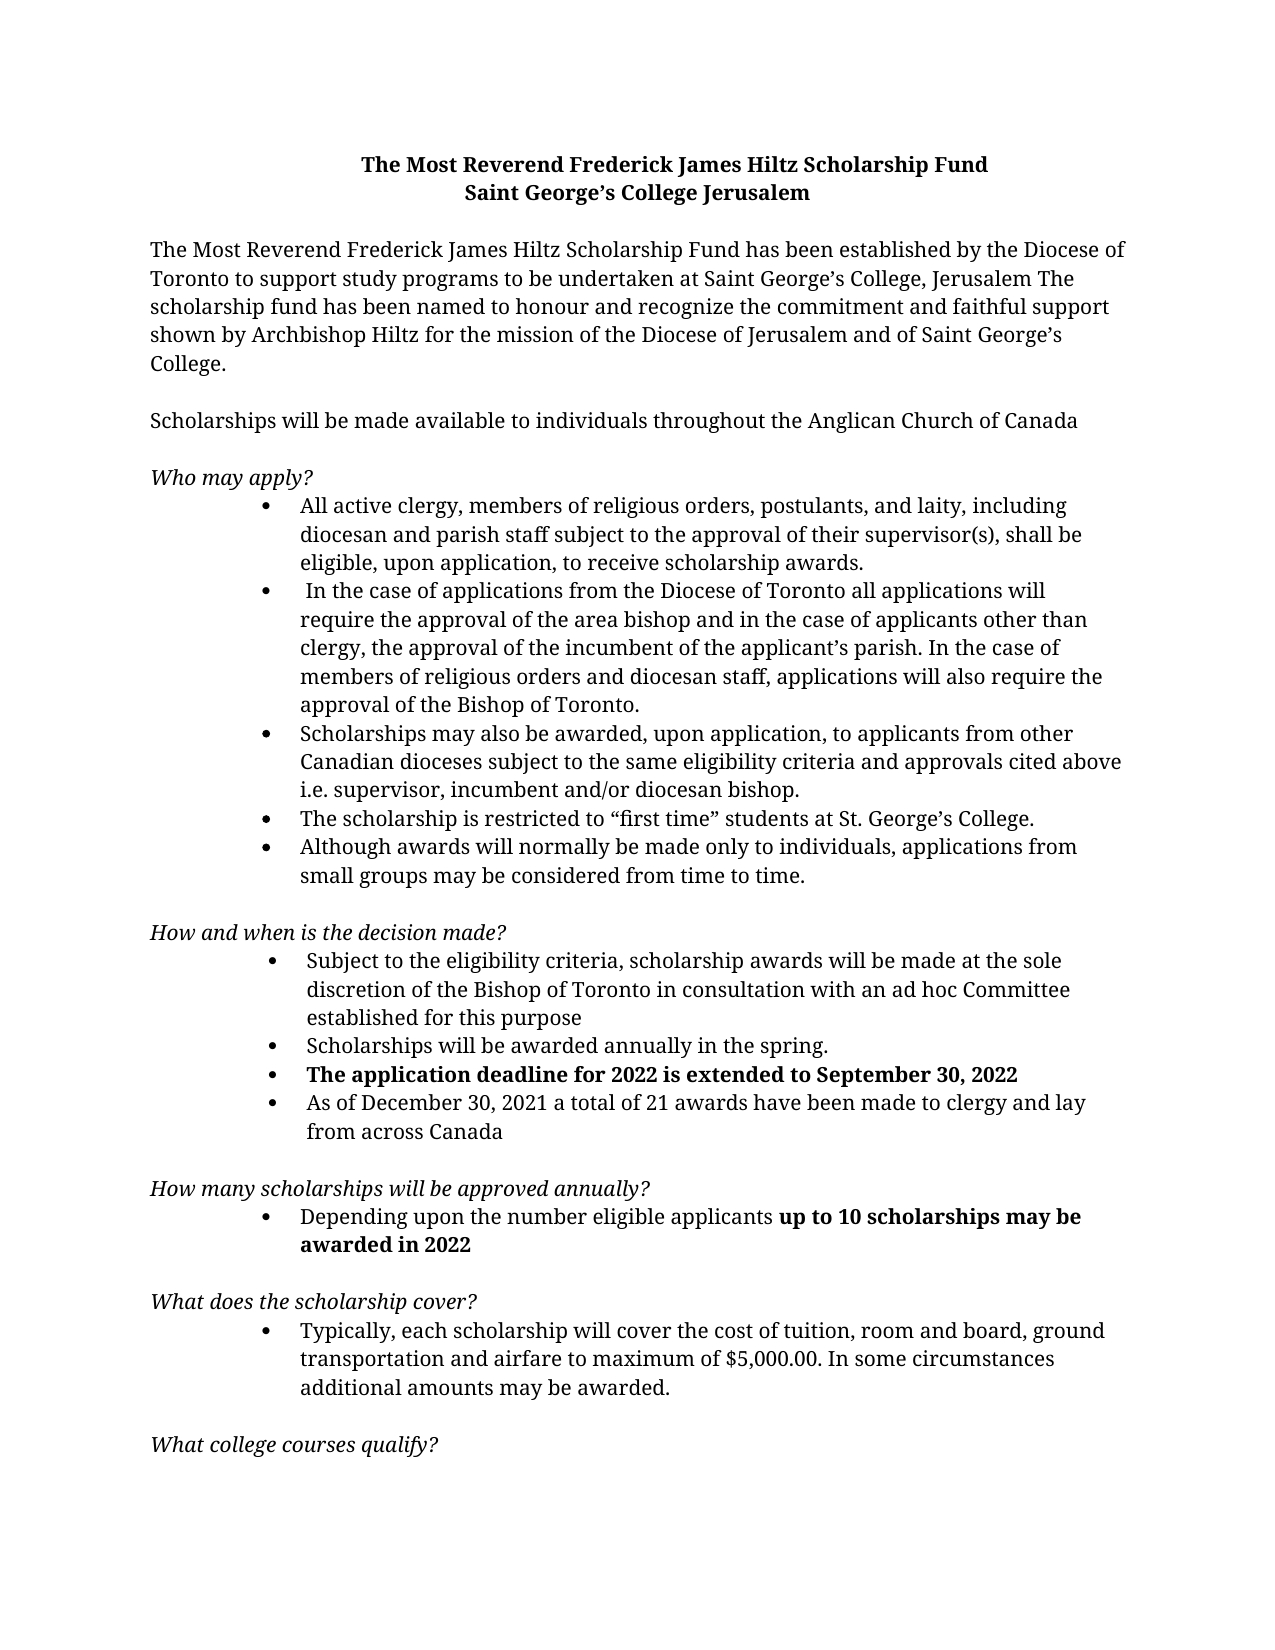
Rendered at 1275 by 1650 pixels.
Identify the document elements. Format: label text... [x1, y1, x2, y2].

list Typically, each scholarship will cover the cost of tuition, room and board, ground transportation and airfare to maximum of $5,000.00. In some circumstances additional amounts may be awarded. [262, 1316, 1125, 1401]
text Saint George’s College Jerusalem [150, 178, 1125, 207]
list The application deadline for 2022 is extended to September 30, 2022 [269, 1060, 1125, 1088]
list Subject to the eligibility criteria, scholarship awards will be made at the sole discretion of the Bishop of Toronto in consultation with an ad hoc Committee established for this purpose [269, 946, 1125, 1032]
list Depending upon the number eligible applicants up to 10 scholarships may be awarded in 2022 [262, 1202, 1125, 1259]
list In the case of applications from the Diocese of Toronto all applications will require the approval of the area bishop and in the case of applicants other than clergy, the approval of the incumbent of the applicant’s parish. In the case of members of religious orders and diocesan staff, applications will also require the approval of the Bishop of Toronto. [262, 577, 1125, 719]
list Scholarships may also be awarded, upon application, to applicants from other Canadian dioceses subject to the same eligibility criteria and approvals cited above i.e. supervisor, incumbent and/or diocesan bishop. [262, 719, 1125, 804]
text Scholarships will be made available to individuals throughout the Anglican Church of Canada [150, 406, 1125, 434]
text What does the scholarship cover? [150, 1287, 1125, 1316]
text How and when is the decision made? [150, 918, 1125, 946]
list The scholarship is restricted to “first time” students at St. George’s College. [262, 804, 1125, 832]
list As of December 30, 2021 a total of 21 awards have been made to clergy and lay from across Canada [269, 1088, 1125, 1145]
text What college courses qualify? [150, 1430, 1125, 1458]
text How many scholarships will be approved annually? [150, 1174, 1125, 1202]
text The Most Reverend Frederick James Hiltz Scholarship Fund has been established by the Diocese of Toronto to support study programs to be undertaken at Saint George’s College, Jerusalem The scholarship fund has been named to honour and recognize the commitment and faithful support shown by Archbishop Hiltz for the mission of the Diocese of Jerusalem and of Saint George’s College. [150, 235, 1125, 377]
list Scholarships will be awarded annually in the spring. [269, 1032, 1125, 1060]
list Although awards will normally be made only to individuals, applications from small groups may be considered from time to time. [262, 832, 1125, 889]
list All active clergy, members of religious orders, postulants, and laity, including diocesan and parish staff subject to the approval of their supervisor(s), shall be eligible, upon application, to receive scholarship awards. [262, 491, 1125, 577]
text Who may apply? [150, 463, 1125, 491]
text The Most Reverend Frederick James Hiltz Scholarship Fund [150, 150, 1125, 178]
